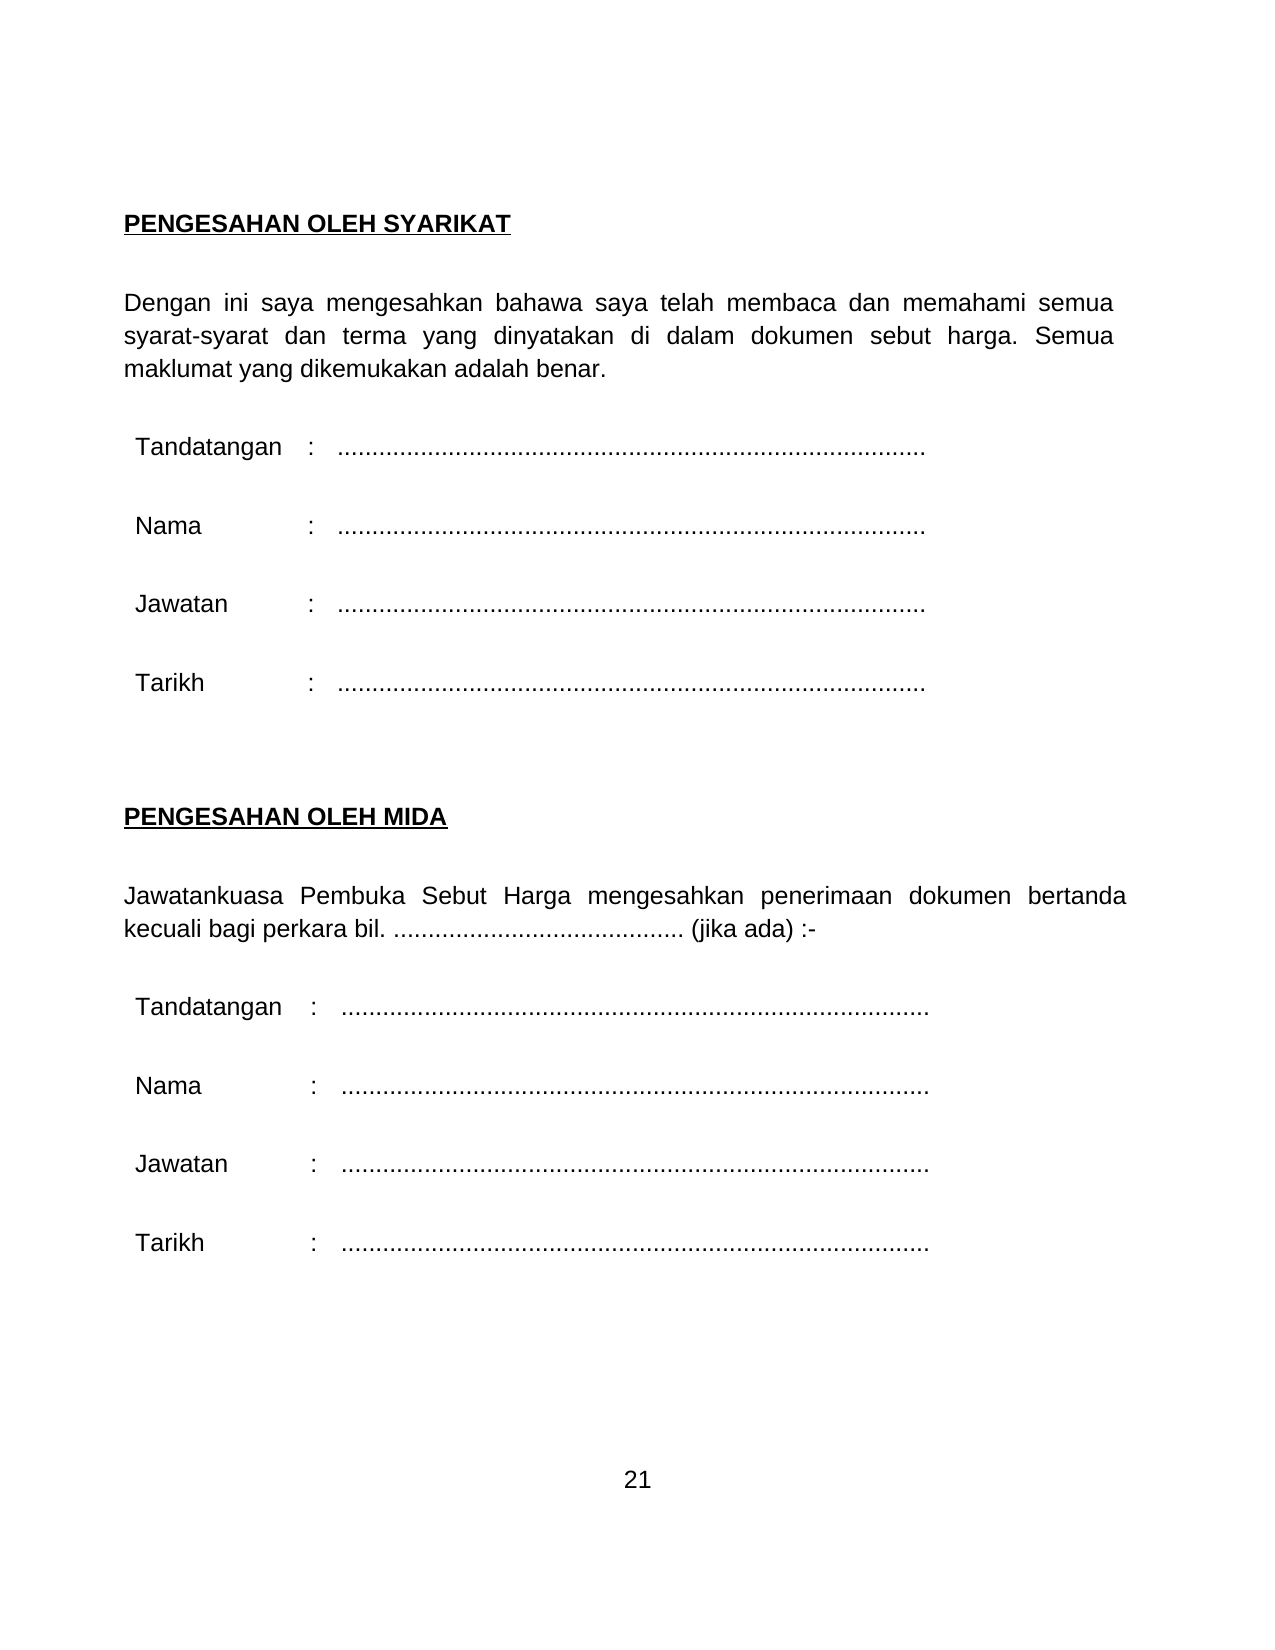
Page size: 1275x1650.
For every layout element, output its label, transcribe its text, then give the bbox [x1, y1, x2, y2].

table_cell [113, 986, 1139, 1300]
table_cell [113, 426, 1126, 740]
table_header PENGESAHAN OLEH MIDA [113, 796, 1139, 874]
table_header PENGESAHAN OLEH SYARIKAT [113, 203, 1126, 282]
table_cell Dengan ini saya mengesahkan bahawa saya telah membaca dan memahami semua syarat-syarat dan terma yang dinyatakan di dalam dokumen sebut harga. Semua maklumat yang dikemukakan adalah benar. [113, 282, 1126, 426]
table_cell Jawatankuasa Pembuka Sebut Harga mengesahkan penerimaan dokumen bertanda kecuali bagi perkara bil. .......................................... (jika ada) :- [113, 875, 1139, 986]
